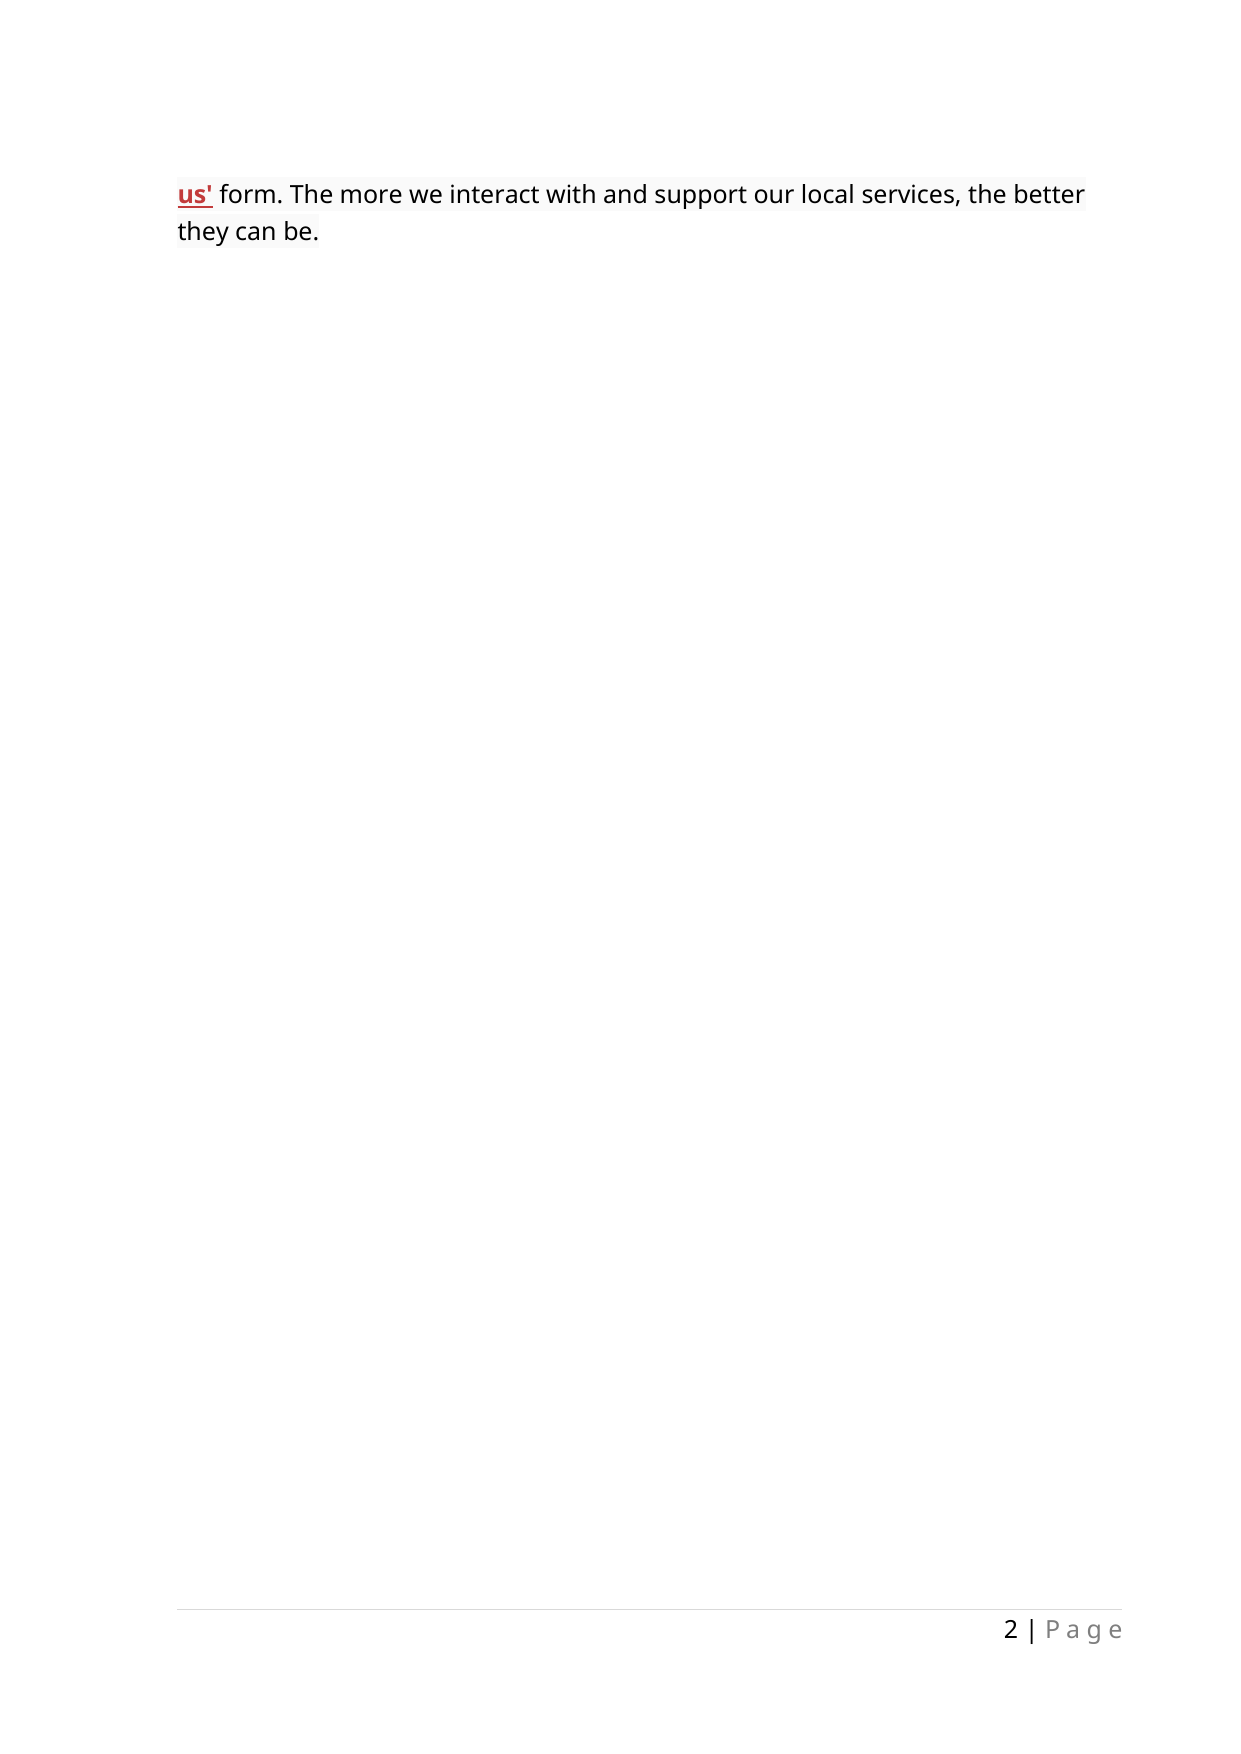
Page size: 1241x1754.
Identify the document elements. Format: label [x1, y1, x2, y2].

text [177, 177, 1122, 248]
